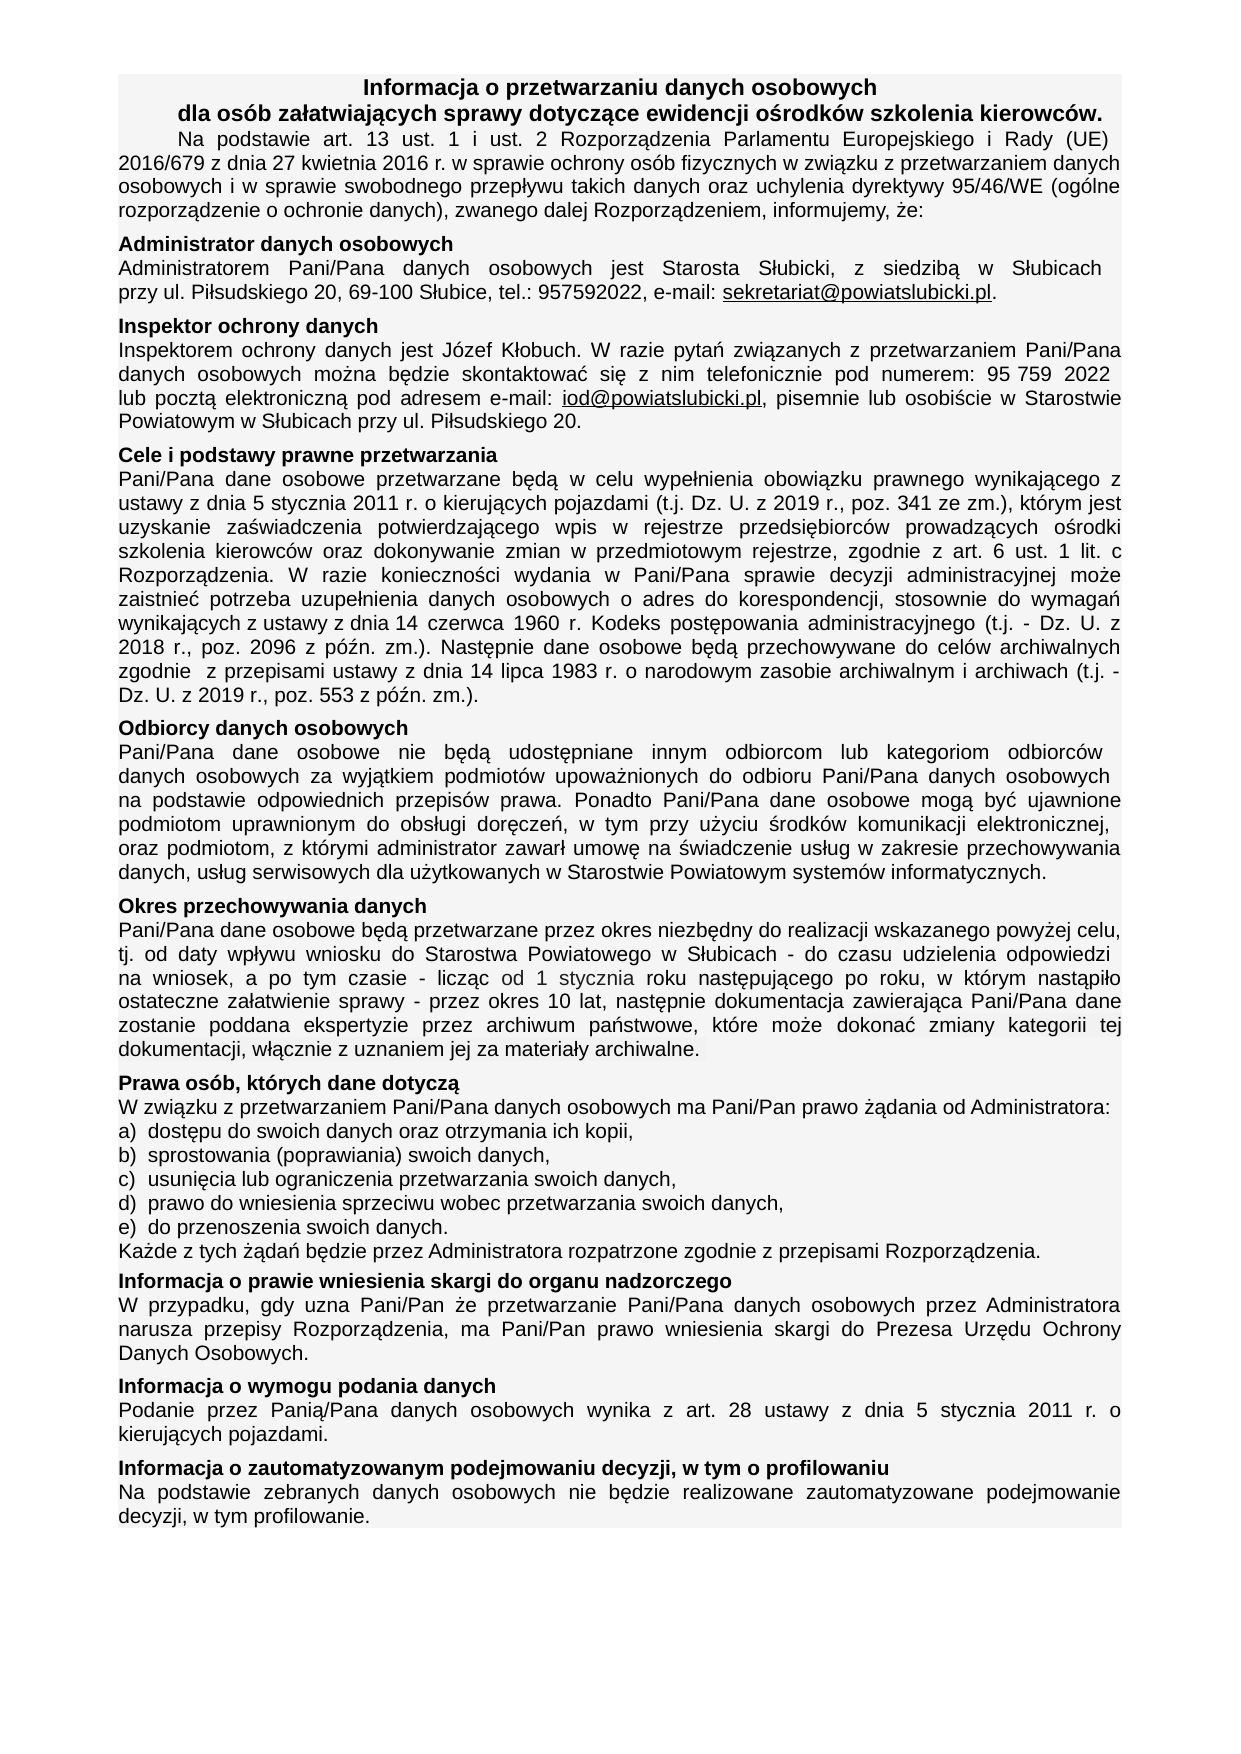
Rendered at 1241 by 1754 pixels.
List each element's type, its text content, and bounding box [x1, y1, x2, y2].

text W przypadku, gdy uzna Pani/Pan że przetwarzanie Pani/Pana danych osobowych przez Administratora narusza przepisy Rozporządzenia, ma Pani/Pan prawo wniesienia skargi do Prezesa Urzędu Ochrony Danych Osobowych. [118, 1293, 1122, 1365]
text Pani/Pana dane osobowe przetwarzane będą w celu wypełnienia obowiązku prawnego wynikającego z ustawy z dnia 5 stycznia 2011 r. o kierujących pojazdami (t.j. Dz. U. z 2019 r., poz. 341 ze zm.), którym jest uzyskanie zaświadczenia potwierdzającego wpis w rejestrze przedsiębiorców prowadzących ośrodki szkolenia kierowców oraz dokonywanie zmian w przedmiotowym rejestrze, zgodnie z art. 6 ust. 1 lit. c Rozporządzenia. W razie konieczności wydania w Pani/Pana sprawie decyzji administracyjnej może zaistnieć potrzeba uzupełnienia danych osobowych o adres do korespondencji, stosownie do wymagań wynikających z ustawy z dnia 14 czerwca 1960 r. Kodeks postępowania administracyjnego (t.j. - Dz. U. z 2018 r., poz. 2096 z późn. zm.). Następnie dane osobowe będą przechowywane do celów archiwalnych zgodnie z przepisami ustawy z dnia 14 lipca 1983 r. o narodowym zasobie archiwalnym i archiwach (t.j. - Dz. U. z 2019 r., poz. 553 z późn. zm.). [118, 467, 1122, 706]
text Na podstawie art. 13 ust. 1 i ust. 2 Rozporządzenia Parlamentu Europejskiego i Rady (UE) 2016/679 z dnia 27 kwietnia 2016 r. w sprawie ochrony osób fizycznych w związku z przetwarzaniem danych osobowych i w sprawie swobodnego przepływu takich danych oraz uchylenia dyrektywy 95/46/WE (ogólne rozporządzenie o ochronie danych), zwanego dalej Rozporządzeniem, informujemy, że: [118, 126, 1122, 222]
text Każde z tych żądań będzie przez Administratora rozpatrzone zgodnie z przepisami Rozporządzenia. [118, 1239, 1122, 1263]
text Prawa osób, których dane dotyczą [118, 1071, 1122, 1095]
text Informacja o przetwarzaniu danych osobowych [118, 74, 1122, 100]
text dla osób załatwiających sprawy dotyczące ewidencji ośrodków szkolenia kierowców. [118, 100, 1122, 126]
text Inspektor ochrony danych [118, 313, 1122, 337]
list do przenoszenia swoich danych. [118, 1215, 1122, 1239]
list prawo do wniesienia sprzeciwu wobec przetwarzania swoich danych, [118, 1191, 1122, 1215]
text Na podstawie zebranych danych osobowych nie będzie realizowane zautomatyzowane podejmowanie decyzji, w tym profilowanie. [118, 1480, 1122, 1528]
list sprostowania (poprawiania) swoich danych, [118, 1143, 1122, 1167]
text Administratorem Pani/Pana danych osobowych jest Starosta Słubicki, z siedzibą w Słubicach przy ul. Piłsudskiego 20, 69-100 Słubice, tel.: 957592022, e-mail: sekretariat@powiatslubicki.pl. [118, 256, 1122, 304]
text Pani/Pana dane osobowe nie będą udostępniane innym odbiorcom lub kategoriom odbiorców danych osobowych za wyjątkiem podmiotów upoważnionych do odbioru Pani/Pana danych osobowych na podstawie odpowiednich przepisów prawa. Ponadto Pani/Pana dane osobowe mogą być ujawnione podmiotom uprawnionym do obsługi doręczeń, w tym przy użyciu środków komunikacji elektronicznej, oraz podmiotom, z którymi administrator zawarł umowę na świadczenie usług w zakresie przechowywania danych, usług serwisowych dla użytkowanych w Starostwie Powiatowym systemów informatycznych. [118, 740, 1122, 884]
text Podanie przez Panią/Pana danych osobowych wynika z art. 28 ustawy z dnia 5 stycznia 2011 r. o kierujących pojazdami. [118, 1398, 1122, 1446]
text Pani/Pana dane osobowe będą przetwarzane przez okres niezbędny do realizacji wskazanego powyżej celu, tj. od daty wpływu wniosku do Starostwa Powiatowego w Słubicach - do czasu udzielenia odpowiedzi na wniosek, a po tym czasie - licząc od 1 stycznia roku następującego po roku, w którym nastąpiło ostateczne załatwienie sprawy - przez okres 10 lat, następnie dokumentacja zawierająca Pani/Pana dane zostanie poddana ekspertyzie przez archiwum państwowe, które może dokonać zmiany kategorii tej dokumentacji, włącznie z uznaniem jej za materiały archiwalne. [118, 917, 1122, 1061]
list usunięcia lub ograniczenia przetwarzania swoich danych, [118, 1167, 1122, 1191]
text Inspektorem ochrony danych jest Józef Kłobuch. W razie pytań związanych z przetwarzaniem Pani/Pana danych osobowych można będzie skontaktować się z nim telefonicznie pod numerem: 95 759 2022 lub pocztą elektroniczną pod adresem e-mail: iod@powiatslubicki.pl, pisemnie lub osobiście w Starostwie Powiatowym w Słubicach przy ul. Piłsudskiego 20. [118, 337, 1122, 433]
text Informacja o prawie wniesienia skargi do organu nadzorczego [118, 1269, 1122, 1293]
text Okres przechowywania danych [118, 893, 1122, 917]
text Informacja o wymogu podania danych [118, 1374, 1122, 1398]
text W związku z przetwarzaniem Pani/Pana danych osobowych ma Pani/Pan prawo żądania od Administratora: [118, 1095, 1122, 1119]
text Administrator danych osobowych [118, 232, 1122, 256]
text Informacja o zautomatyzowanym podejmowaniu decyzji, w tym o profilowaniu [118, 1456, 1122, 1480]
text Odbiorcy danych osobowych [118, 716, 1122, 740]
text Cele i podstawy prawne przetwarzania [118, 443, 1122, 467]
list dostępu do swoich danych oraz otrzymania ich kopii, [118, 1119, 1122, 1143]
